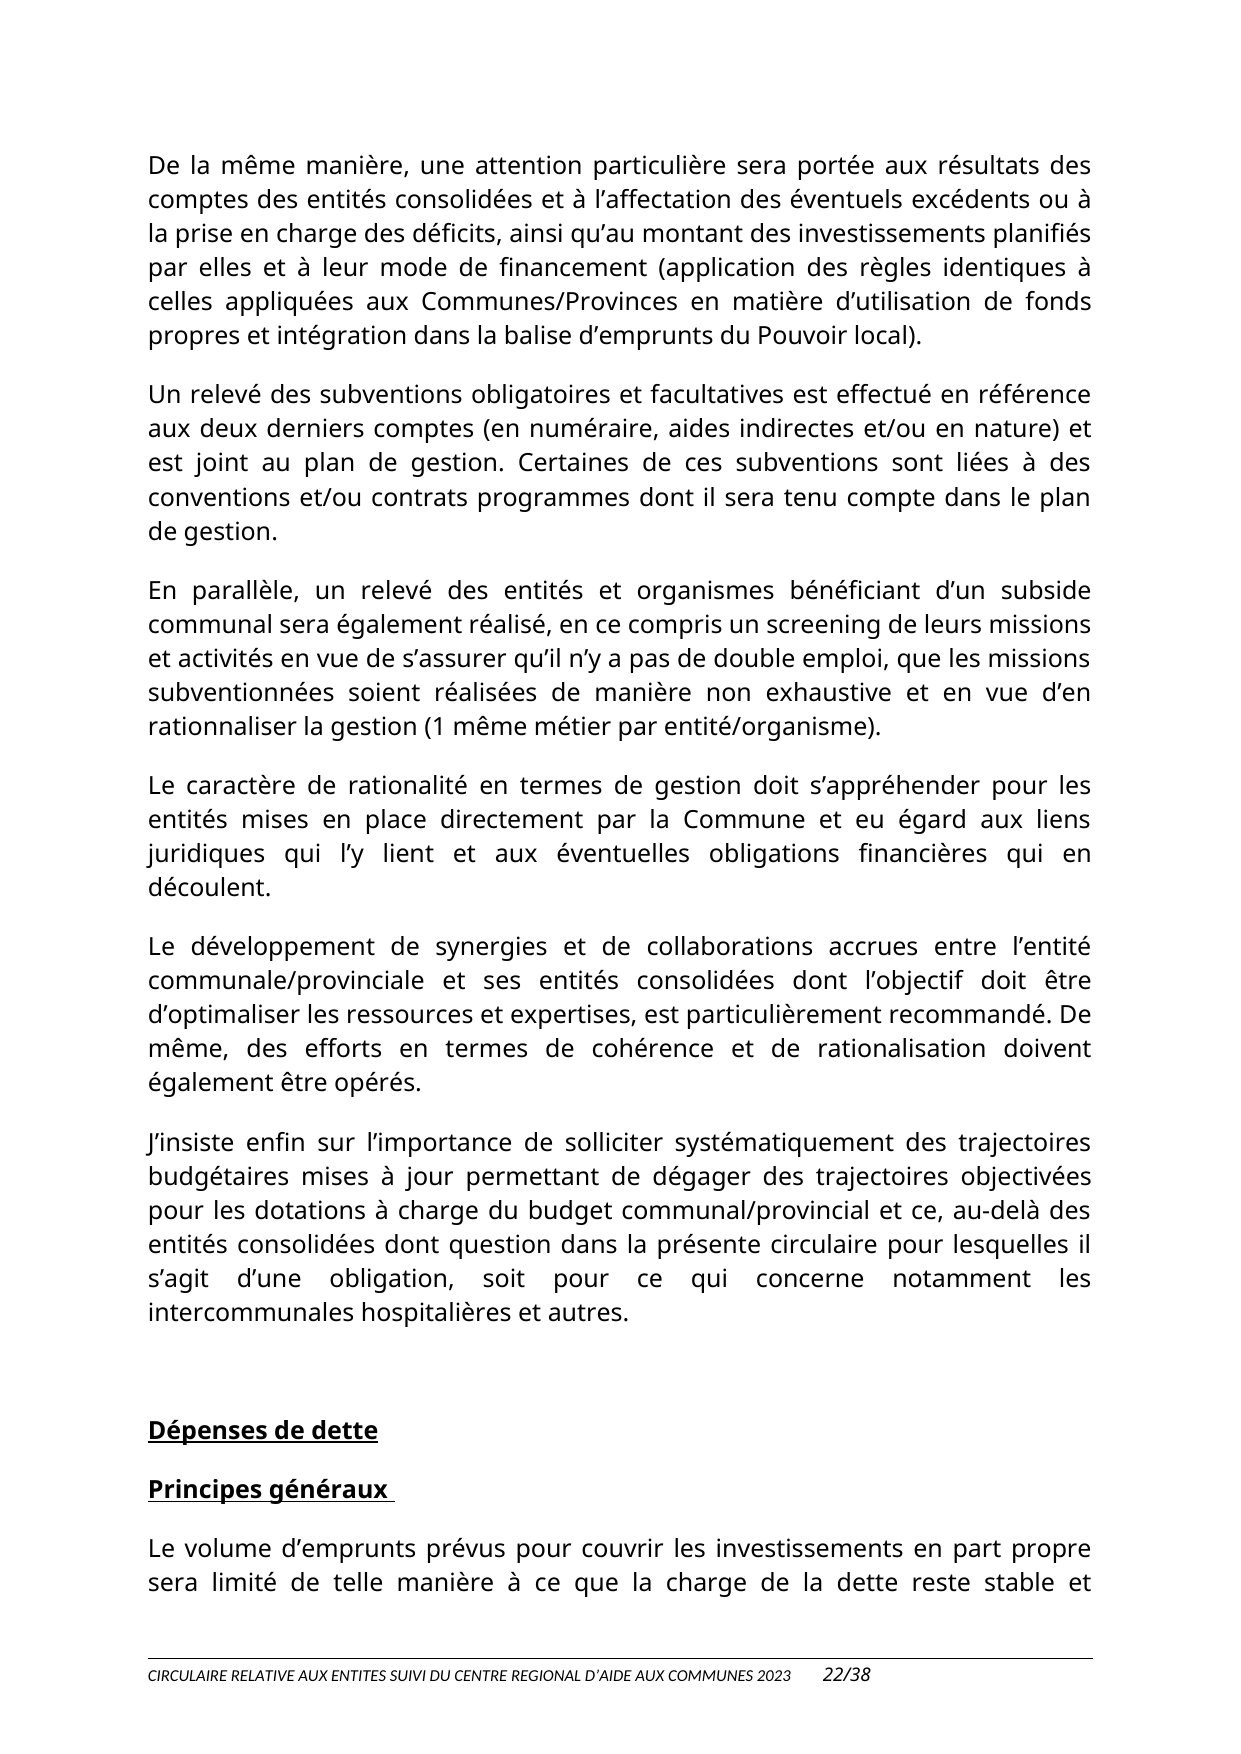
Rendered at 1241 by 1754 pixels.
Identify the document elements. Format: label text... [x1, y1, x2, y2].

text Le développement de synergies et de collaborations accrues entre l’entité communale/provinciale et ses entités consolidées dont l’objectif doit être d’optimaliser les ressources et expertises, est particulièrement recommandé. De même, des efforts en termes de cohérence et de rationalisation doivent également être opérés. [148, 929, 1093, 1099]
text De la même manière, une attention particulière sera portée aux résultats des comptes des entités consolidées et à l’affectation des éventuels excédents ou à la prise en charge des déficits, ainsi qu’au montant des investissements planifiés par elles et à leur mode de financement (application des règles identiques à celles appliquées aux Communes/Provinces en matière d’utilisation de fonds propres et intégration dans la balise d’emprunts du Pouvoir local). [148, 148, 1093, 352]
text Dépenses de dette [148, 1413, 1093, 1447]
text Principes généraux [148, 1472, 1093, 1506]
text J’insiste enfin sur l’importance de solliciter systématiquement des trajectoires budgétaires mises à jour permettant de dégager des trajectoires objectivées pour les dotations à charge du budget communal/provincial et ce, au-delà des entités consolidées dont question dans la présente circulaire pour lesquelles il s’agit d’une obligation, soit pour ce qui concerne notamment les intercommunales hospitalières et autres. [148, 1124, 1093, 1328]
text Le caractère de rationalité en termes de gestion doit s’appréhender pour les entités mises en place directement par la Commune et eu égard aux liens juridiques qui l’y lient et aux éventuelles obligations financières qui en découlent. [148, 768, 1093, 904]
text Un relevé des subventions obligatoires et facultatives est effectué en référence aux deux derniers comptes (en numéraire, aides indirectes et/ou en nature) et est joint au plan de gestion. Certaines de ces subventions sont liées à des conventions et/ou contrats programmes dont il sera tenu compte dans le plan de gestion. [148, 377, 1093, 547]
text En parallèle, un relevé des entités et organismes bénéficiant d’un subside communal sera également réalisé, en ce compris un screening de leurs missions et activités en vue de s’assurer qu’il n’y a pas de double emploi, que les missions subventionnées soient réalisées de manière non exhaustive et en vue d’en rationnaliser la gestion (1 même métier par entité/organisme). [148, 572, 1093, 743]
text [148, 1531, 1093, 1599]
